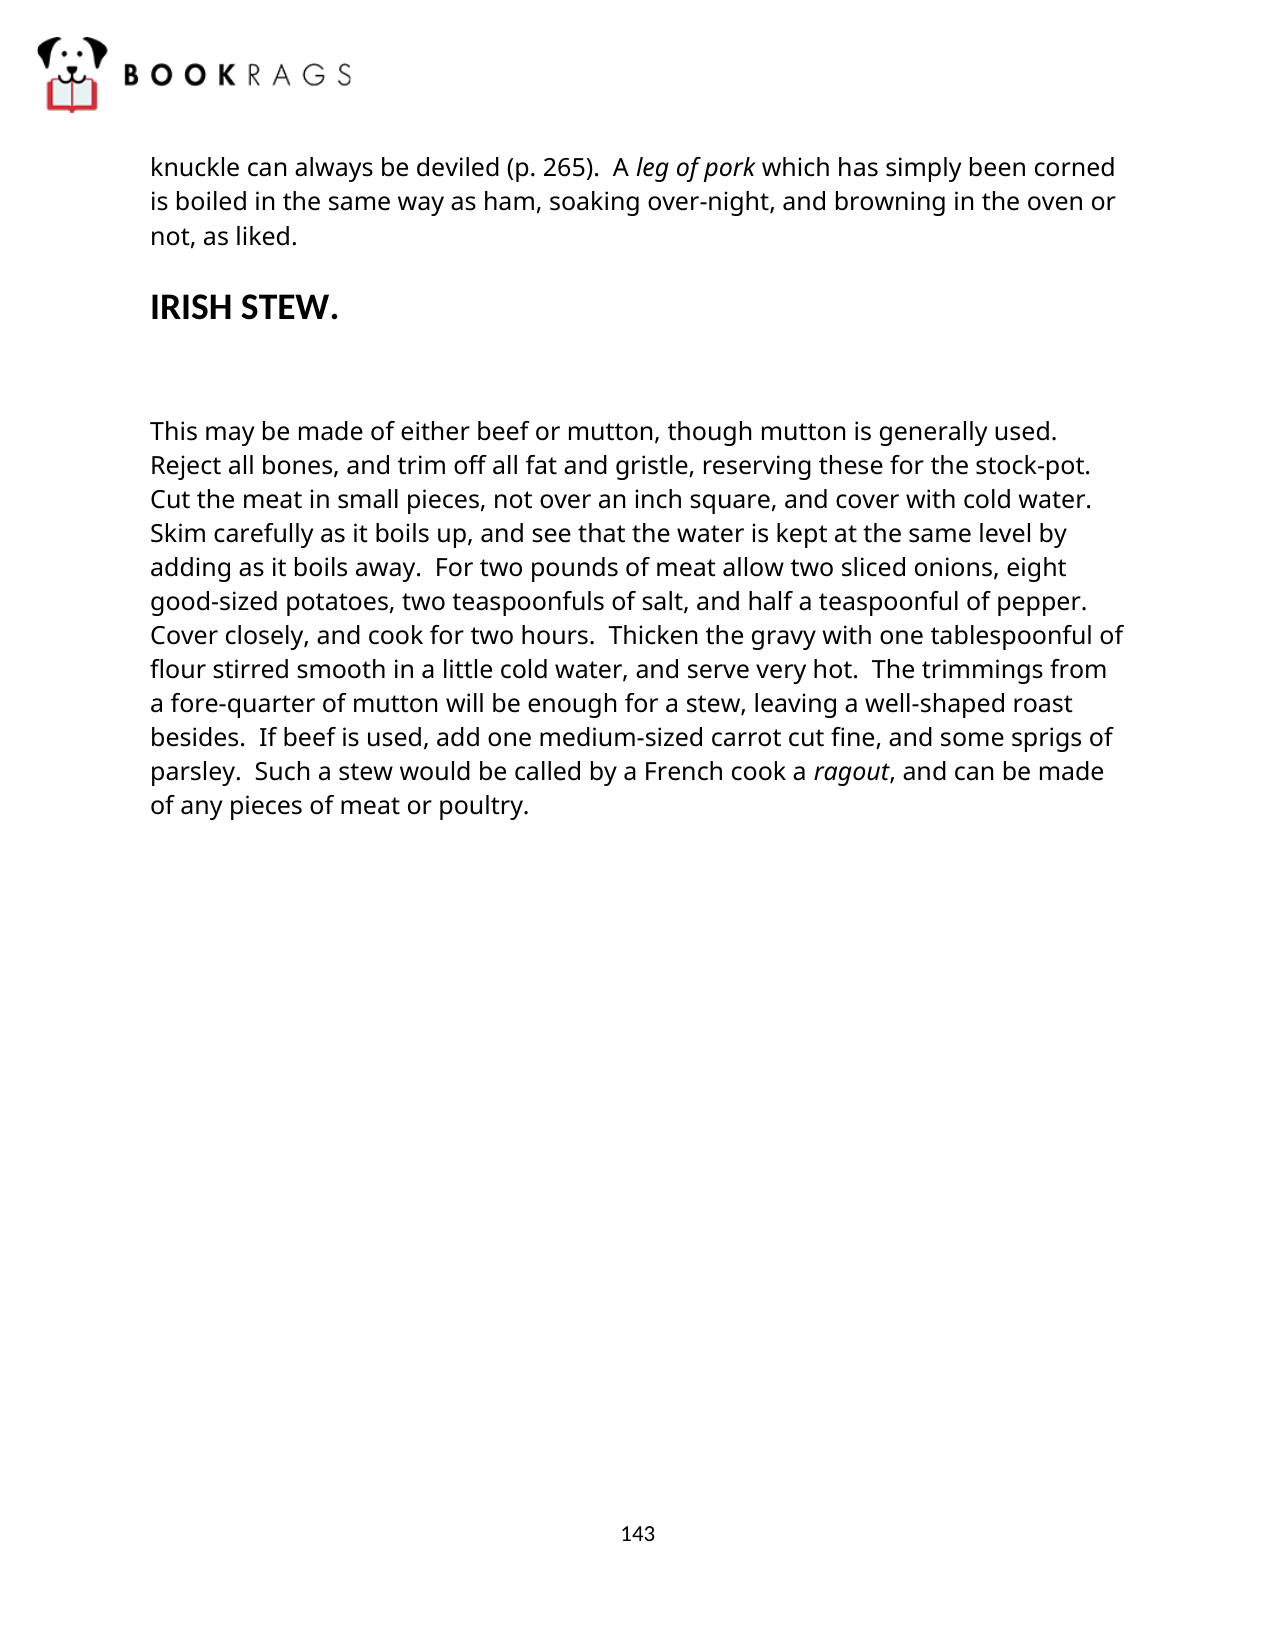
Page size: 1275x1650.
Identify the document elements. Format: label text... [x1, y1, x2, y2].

text IRISH STEW. [150, 283, 1125, 329]
picture [37, 37, 351, 113]
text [150, 150, 1125, 252]
text This may be made of either beef or mutton, though mutton is generally used. Reject all bones, and trim off all fat and gristle, reserving these for the stock-pot. Cut the meat in small pieces, not over an inch square, and cover with cold water. Skim carefully as it boils up, and see that the water is kept at the same level by adding as it boils away. For two pounds of meat allow two sliced onions, eight good-sized potatoes, two teaspoonfuls of salt, and half a teaspoonful of pepper. Cover closely, and cook for two hours. Thicken the gravy with one tablespoonful of flour stirred smooth in a little cold water, and serve very hot. The trimmings from a fore-quarter of mutton will be enough for a stew, leaving a well-shaped roast besides. If beef is used, add one medium-sized carrot cut fine, and some sprigs of parsley. Such a stew would be called by a French cook a ragout, and can be made of any pieces of meat or poultry. [150, 413, 1125, 822]
